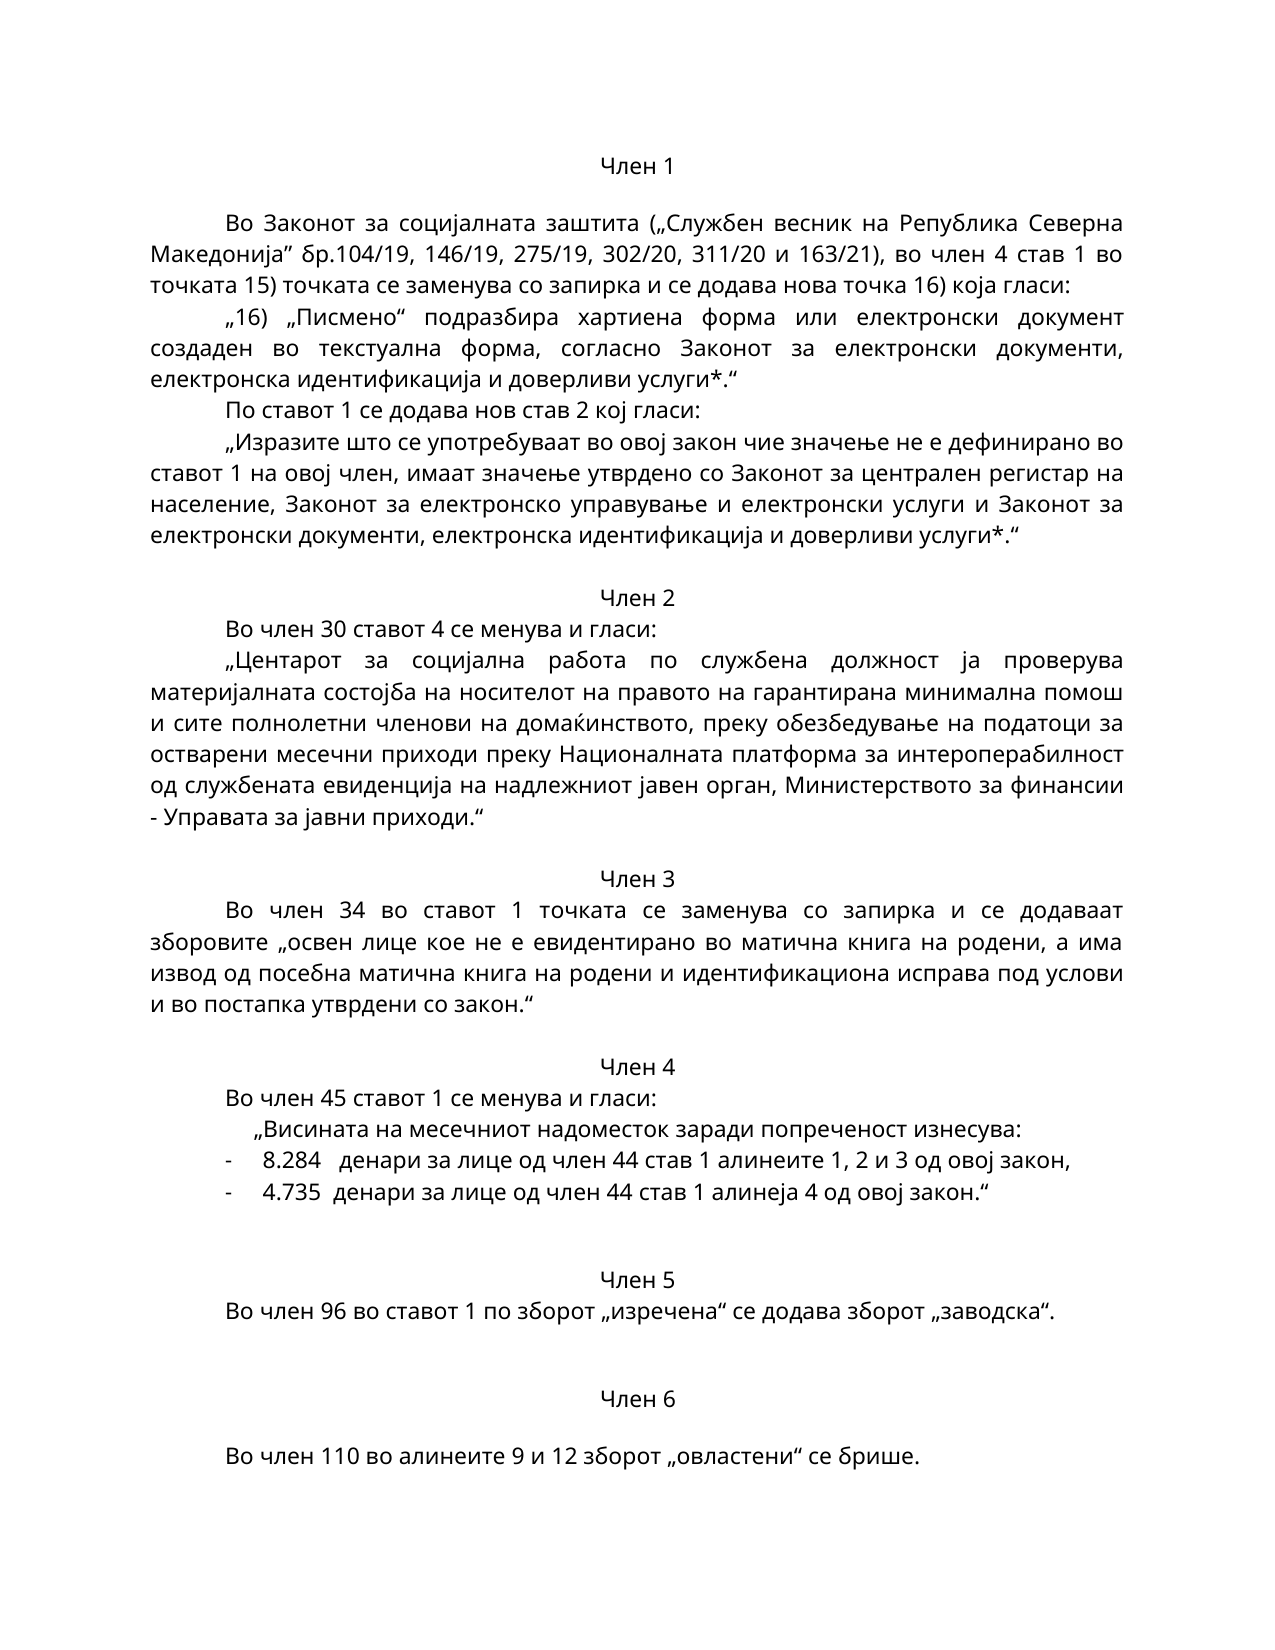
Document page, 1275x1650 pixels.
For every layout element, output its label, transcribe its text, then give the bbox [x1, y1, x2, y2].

text Во член 45 ставот 1 се менува и гласи: [150, 1082, 1125, 1113]
text „Центарот за социјална работа по службена должност ја проверува материјалната состојба на носителот на правото на гарантирана минимална помош и сите полнолетни членови на домаќинството, преку обезбедување на податоци за остварени месечни приходи преку Националната платформа за интероперабилност од службената евиденција на надлежниот јавен орган, Министерството за финансии - Управата за јавни приходи.“ [150, 644, 1125, 832]
text „Висината на месечниот надоместок заради попреченост изнесува: [150, 1113, 1125, 1144]
text „16) „Писмено“ подразбира хартиена форма или електронски документ создаден во текстуална форма, согласно Законот за електронски документи, електронска идентификација и доверливи услуги*.“ [150, 301, 1125, 394]
text Во Законот за социјалната заштита („Службен весник на Република Северна Македонија” бр.104/19, 146/19, 275/19, 302/20, 311/20 и 163/21), во член 4 став 1 во точката 15) точката се заменува со запирка и се додава нова точка 16) која гласи: [150, 207, 1125, 301]
text Член 4 [150, 1051, 1125, 1082]
text Член 2 [150, 582, 1125, 613]
text Во член 30 ставот 4 се менува и гласи: [150, 613, 1125, 644]
text Член 3 [150, 863, 1125, 894]
list 4.735 денари за лице од член 44 став 1 алинеја 4 од овој закон.“ [225, 1176, 1125, 1207]
list 8.284 денари за лице од член 44 став 1 алинеите 1, 2 и 3 од овој закон, [225, 1144, 1125, 1176]
text Член 5 [150, 1263, 1125, 1295]
text Член 6 [525, 1383, 1125, 1414]
text Во член 34 во ставот 1 точката се заменува со запирка и се додаваат зборовите „освен лице кое не е евидентирано во матична книга на родени, а има извод од посебна матична книга на родени и идентификациона исправа под услови и во постапка утврдени со закон.“ [150, 894, 1125, 1019]
text Во член 110 во алинеите 9 и 12 зборот „овластени“ се брише. [150, 1439, 1125, 1471]
text Во член 96 во ставот 1 по зборот „изречена“ се додава зборот „заводска“. [150, 1295, 1125, 1326]
text „Изразите што се употребуваат во овој закон чие значење не е дефинирано во ставот 1 на овој член, имаат значење утврдено со Законот за централен регистар на население, Законот за електронско управување и електронски услуги и Законот за електронски документи, електронска идентификација и доверливи услуги*.“ [150, 426, 1125, 551]
text По ставот 1 се додава нов став 2 кој гласи: [150, 394, 1125, 426]
text Член 1 [525, 150, 1125, 181]
